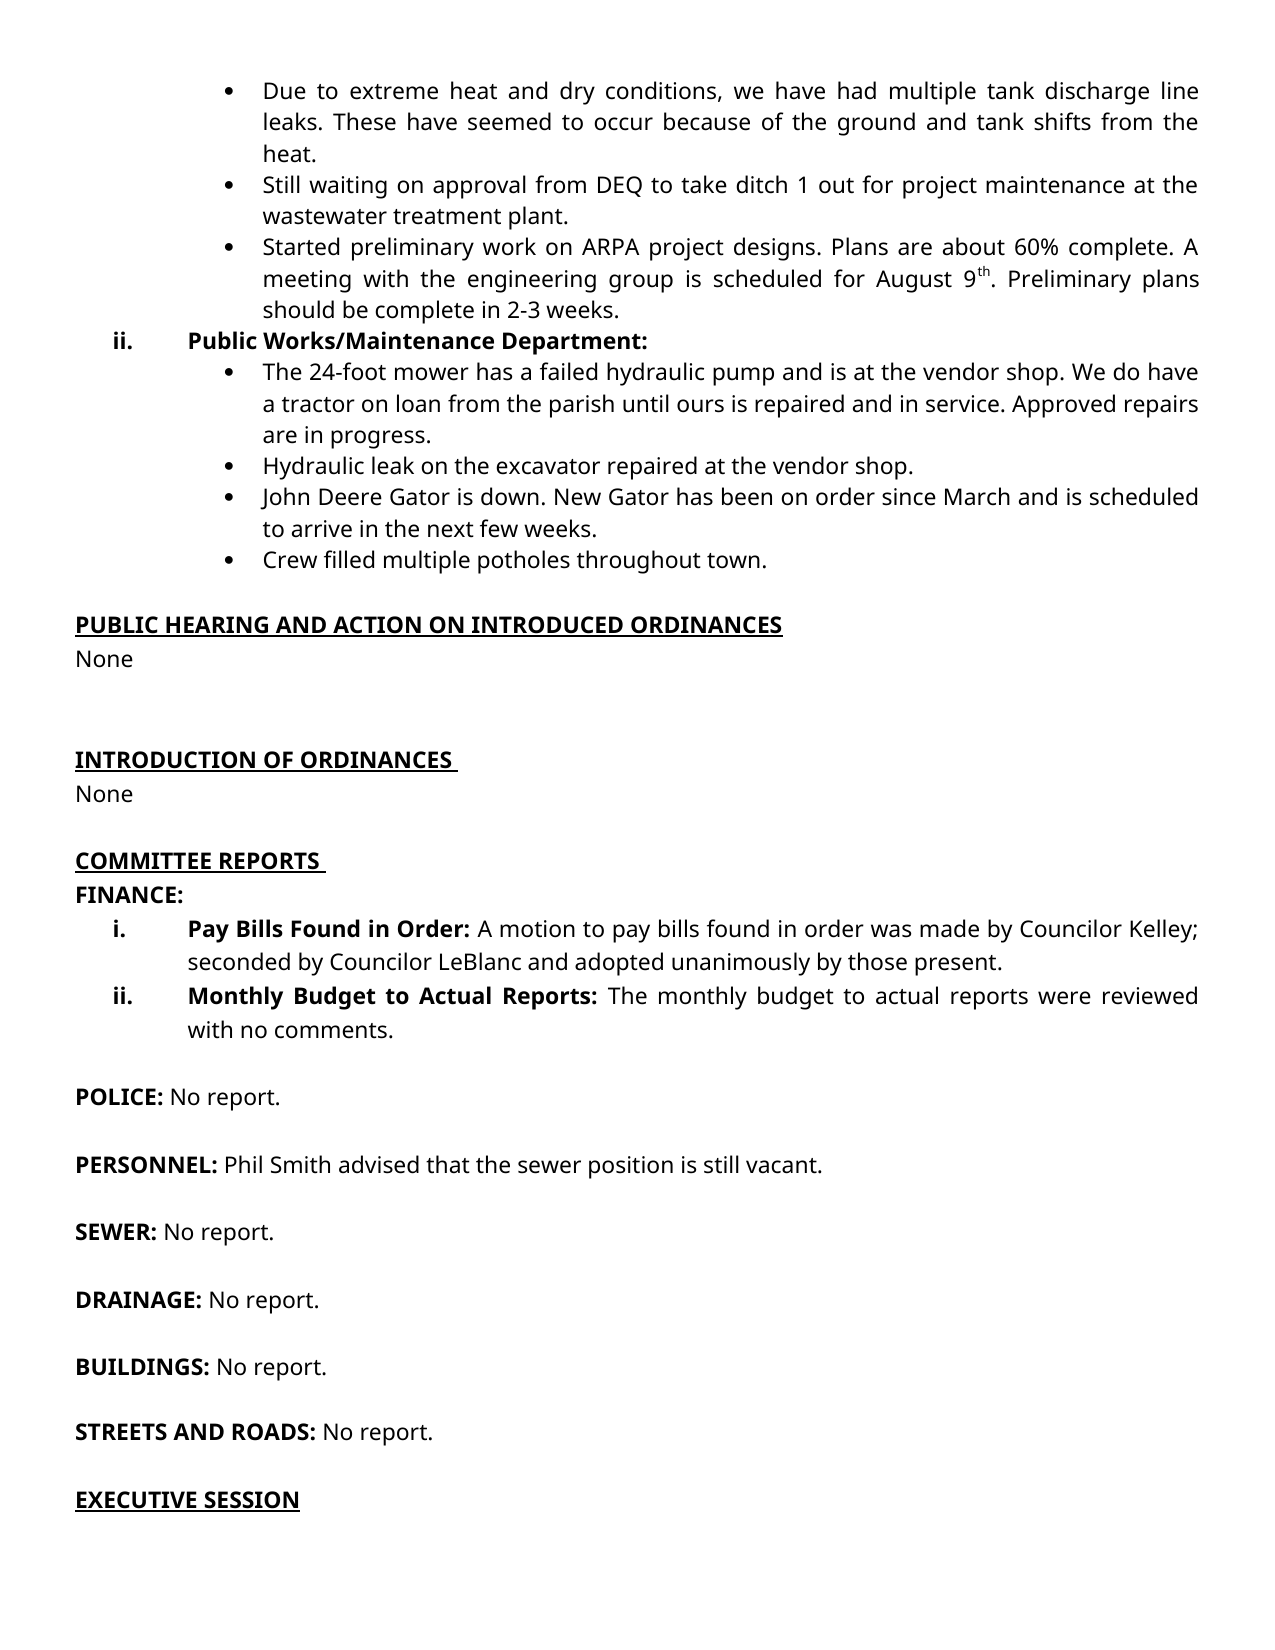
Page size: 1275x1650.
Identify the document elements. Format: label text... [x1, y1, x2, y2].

text STREETS AND ROADS: No report. [75, 1416, 1200, 1447]
text SEWER: No report. [75, 1216, 1200, 1247]
text PUBLIC HEARING AND ACTION ON INTRODUCED ORDINANCES [75, 609, 1200, 640]
text INTRODUCTION OF ORDINANCES [75, 744, 1200, 775]
list Monthly Budget to Actual Reports: The monthly budget to actual reports were reviewed with no comments. [112, 980, 1200, 1045]
text None [75, 642, 1200, 674]
text None [75, 777, 1200, 809]
text COMMITTEE REPORTS [75, 845, 1200, 876]
list Started preliminary work on ARPA project designs. Plans are about 60% complete. A meeting with the engineering group is scheduled for August 9th. Preliminary plans should be complete in 2-3 weeks. [225, 231, 1200, 325]
text EXECUTIVE SESSION [75, 1484, 1200, 1515]
list Crew filled multiple potholes throughout town. [225, 544, 1200, 575]
text POLICE: No report. [75, 1081, 1200, 1112]
list John Deere Gator is down. New Gator has been on order since March and is scheduled to arrive in the next few weeks. [225, 481, 1200, 544]
text BUILDINGS: No report. [75, 1351, 1200, 1382]
list Still waiting on approval from DEQ to take ditch 1 out for project maintenance at the wastewater treatment plant. [225, 169, 1200, 231]
list Public Works/Maintenance Department: [112, 325, 1200, 356]
list Due to extreme heat and dry conditions, we have had multiple tank discharge line leaks. These have seemed to occur because of the ground and tank shifts from the heat. [225, 75, 1200, 169]
list Hydraulic leak on the excavator repaired at the vendor shop. [225, 450, 1200, 481]
list Pay Bills Found in Order: A motion to pay bills found in order was made by Councilor Kelley; seconded by Councilor LeBlanc and adopted unanimously by those present. [112, 912, 1200, 977]
text DRAINAGE: No report. [75, 1284, 1200, 1315]
text PERSONNEL: Phil Smith advised that the sewer position is still vacant. [75, 1149, 1200, 1180]
text FINANCE: [75, 879, 1200, 910]
list The 24-foot mower has a failed hydraulic pump and is at the vendor shop. We do have a tractor on loan from the parish until ours is repaired and in service. Approved repairs are in progress. [225, 356, 1200, 450]
